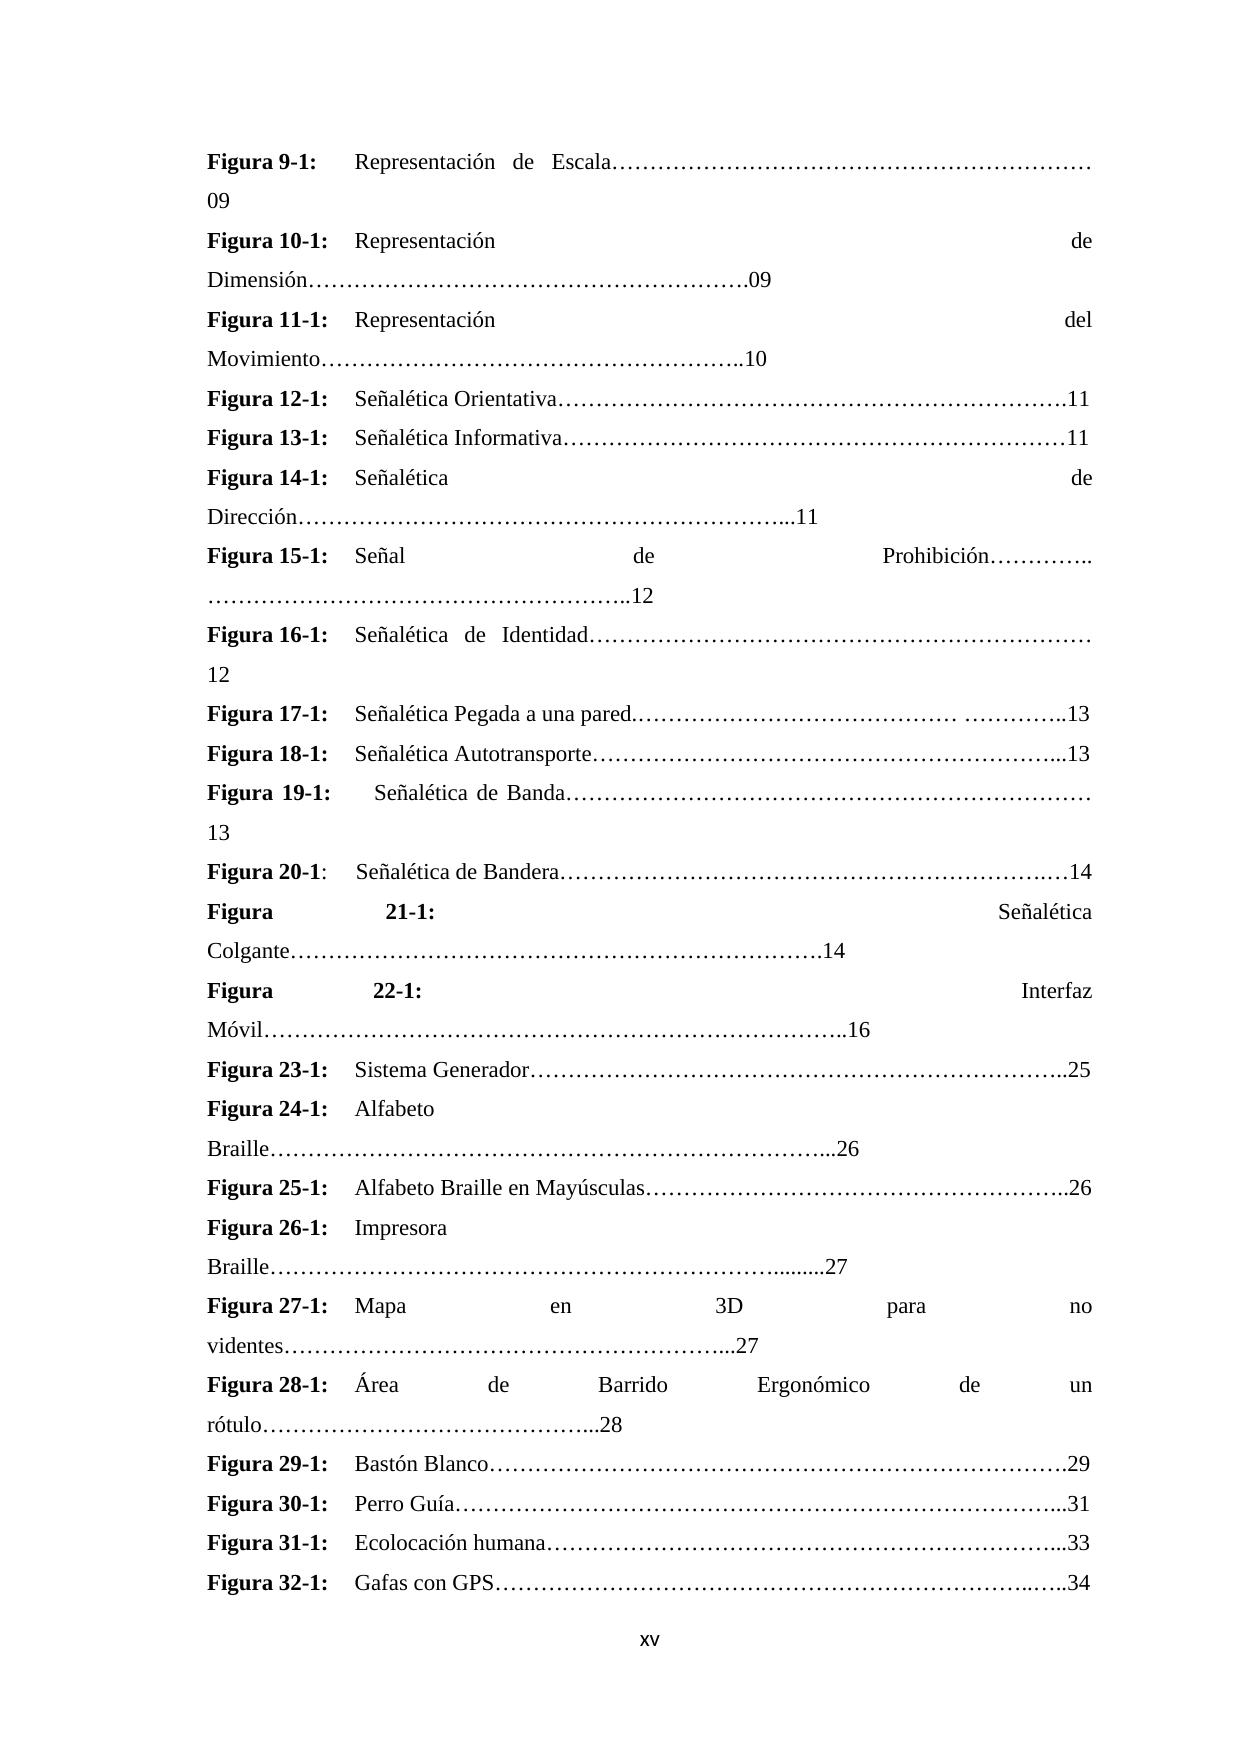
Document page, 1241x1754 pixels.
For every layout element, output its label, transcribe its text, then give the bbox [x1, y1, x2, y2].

text Figura 22-1: Interfaz Móvil…………………………………………………………………..16 [207, 977, 1092, 1043]
text Figura 24-1: Alfabeto Braille………………………………………………………………...26 [207, 1095, 1092, 1161]
text Figura 11-1: Representación del Movimiento………………………………………………..10 [207, 306, 1092, 371]
text Figura 12-1: Señalética Orientativa………………………………………………………….11 [207, 384, 1092, 411]
text Figura 25-1: Alfabeto Braille en Mayúsculas………………………………………………..26 [207, 1174, 1092, 1201]
text Figura 30-1: Perro Guía……………………………………………………………………...31 [207, 1490, 1092, 1516]
text Figura 29-1: Bastón Blanco………………………………………………………………….29 [207, 1451, 1092, 1477]
text Figura 28-1: Área de Barrido Ergonómico de un rótulo……………………………………...28 [207, 1372, 1092, 1437]
text Figura 27-1: Mapa en 3D para no videntes…………………………………………………...27 [207, 1293, 1092, 1358]
text Figura 13-1: Señalética Informativa…………………………………………………………11 [207, 424, 1092, 450]
text Figura 20-1: Señalética de Bandera……………………………………………………….…14 [207, 858, 1092, 885]
text Figura 16-1: Señalética de Identidad…………………………………………………………12 [207, 621, 1092, 687]
text Figura 26-1: Impresora Braille………………………………………………………….........27 [207, 1214, 1092, 1279]
text Figura 9-1: Representación de Escala………………………………………………………09 [207, 148, 1092, 213]
text Figura 21-1: Señalética Colgante…………………………………………………………….14 [207, 898, 1092, 964]
text Figura 32-1: Gafas con GPS……………………………………………………………..…..34 [207, 1569, 1092, 1595]
text Figura 10-1: Representación de Dimensión………………………………………………….09 [207, 227, 1092, 292]
text Figura 18-1: Señalética Autotransporte……………………………………………………...13 [207, 740, 1092, 766]
text Figura 17-1: Señalética Pegada a una pared.…………………………………… …………..13 [207, 700, 1092, 727]
text Figura 15-1: Señal de Prohibición…………..………………………………………………..12 [207, 542, 1092, 608]
text Figura 31-1: Ecolocación humana…………………………………………………………...33 [207, 1529, 1092, 1556]
text Figura 14-1: Señalética de Dirección………………………………………………………...11 [207, 463, 1092, 529]
text Figura 23-1: Sistema Generador……………………………………………………………..25 [207, 1056, 1092, 1082]
text Figura 19-1: Señalética de Banda……………………………………………………………13 [207, 779, 1092, 845]
